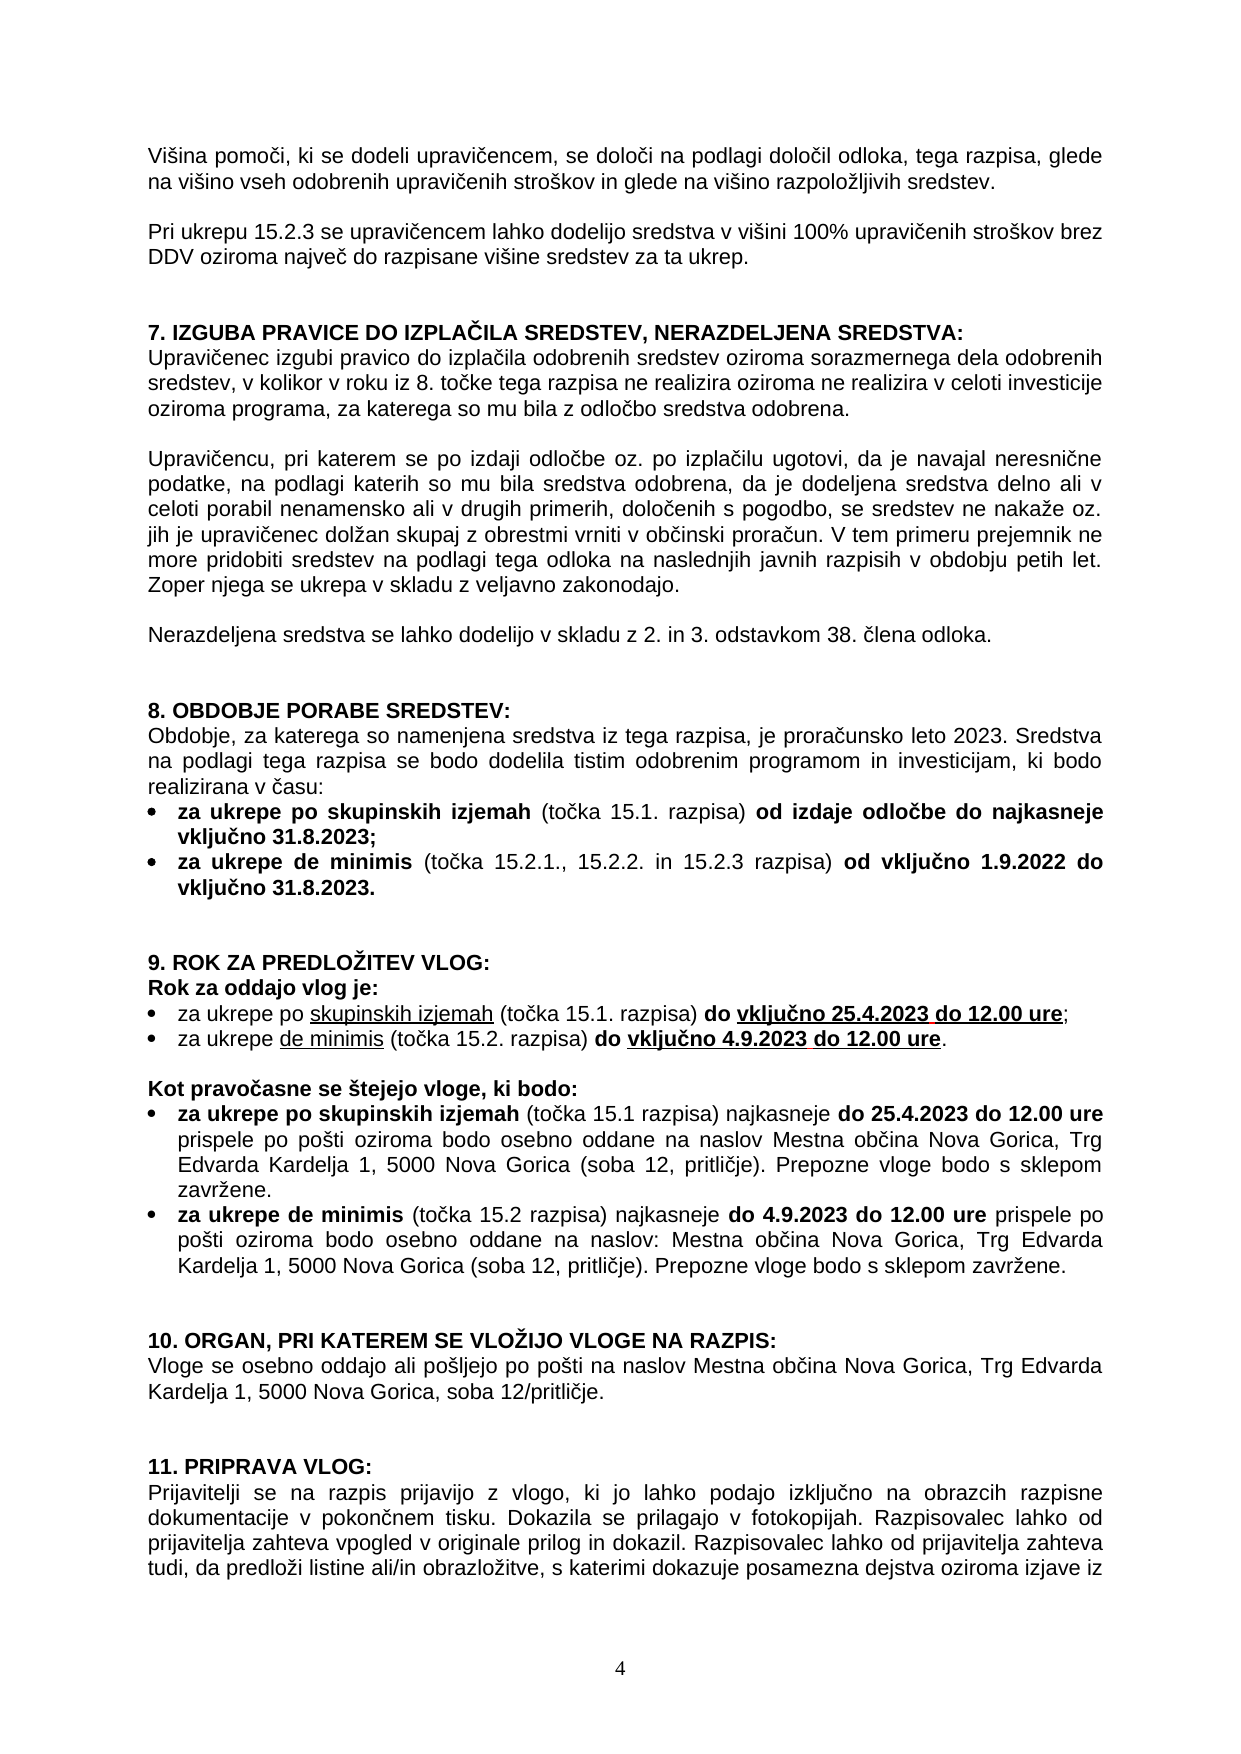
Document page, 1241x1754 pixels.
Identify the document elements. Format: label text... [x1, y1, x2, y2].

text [148, 1479, 1104, 1580]
list za ukrepe de minimis (točka 15.2.1., 15.2.2. in 15.2.3 razpisa) od vključno 1.9.2022 do vključno 31.8.2023. [148, 849, 1104, 900]
list za ukrepe de minimis (točka 15.2 razpisa) najkasneje do 4.9.2023 do 12.00 ure prispele po pošti oziroma bodo osebno oddane na naslov: Mestna občina Nova Gorica, Trg Edvarda Kardelja 1, 5000 Nova Gorica (soba 12, pritličje). Prepozne vloge bodo s sklepom zavržene. [148, 1202, 1104, 1278]
text 10. ORGAN, PRI KATEREM SE VLOŽIJO VLOGE NA RAZPIS: [148, 1328, 1104, 1353]
text Upravičencu, pri katerem se po izdaji odločbe oz. po izplačilu ugotovi, da je navajal neresnične podatke, na podlagi katerih so mu bila sredstva odobrena, da je dodeljena sredstva delno ali v celoti porabil nenamensko ali v drugih primerih, določenih s pogodbo, se sredstev ne nakaže oz. jih je upravičenec dolžan skupaj z obrestmi vrniti v občinski proračun. V tem primeru prejemnik ne more pridobiti sredstev na podlagi tega odloka na naslednjih javnih razpisih v obdobju petih let. Zoper njega se ukrepa v skladu z veljavno zakonodajo. [148, 446, 1104, 597]
text Obdobje, za katerega so namenjena sredstva iz tega razpisa, je proračunsko leto 2023. Sredstva na podlagi tega razpisa se bodo dodelila tistim odobrenim programom in investicijam, ki bodo realizirana v času: [148, 723, 1104, 799]
list za ukrepe po skupinskih izjemah (točka 15.1. razpisa) od izdaje odločbe do najkasneje vključno 31.8.2023; [148, 799, 1104, 849]
text Pri ukrepu 15.2.3 se upravičencem lahko dodelijo sredstva v višini 100% upravičenih stroškov brez DDV oziroma največ do razpisane višine sredstev za ta ukrep. [148, 219, 1104, 269]
text Višina pomoči, ki se dodeli upravičencem, se določi na podlagi določil odloka, tega razpisa, glede na višino vseh odobrenih upravičenih stroškov in glede na višino razpoložljivih sredstev. [148, 143, 1104, 194]
text Rok za oddajo vlog je: [148, 975, 1104, 1001]
text Nerazdeljena sredstva se lahko dodelijo v skladu z 2. in 3. odstavkom 38. člena odloka. [148, 622, 1104, 648]
text 11. PRIPRAVA VLOG: [148, 1454, 1104, 1479]
text 7. IZGUBA PRAVICE DO IZPLAČILA SREDSTEV, NERAZDELJENA SREDSTVA: [148, 320, 1104, 345]
list za ukrepe po skupinskih izjemah (točka 15.1 razpisa) najkasneje do 25.4.2023 do 12.00 ure prispele po pošti oziroma bodo osebno oddane na naslov Mestna občina Nova Gorica, Trg Edvarda Kardelja 1, 5000 Nova Gorica (soba 12, pritličje). Prepozne vloge bodo s sklepom zavržene. [148, 1101, 1104, 1202]
list za ukrepe de minimis (točka 15.2. razpisa) do vključno 4.9.2023 do 12.00 ure. [148, 1026, 1104, 1051]
text Kot pravočasne se štejejo vloge, ki bodo: [148, 1076, 1104, 1101]
text 9. ROK ZA PREDLOŽITEV VLOG: [148, 950, 1104, 975]
list za ukrepe po skupinskih izjemah (točka 15.1. razpisa) do vključno 25.4.2023 do 12.00 ure; [148, 1001, 1104, 1026]
text 8. OBDOBJE PORABE SREDSTEV: [148, 698, 1104, 723]
text Vloge se osebno oddajo ali pošljejo po pošti na naslov Mestna občina Nova Gorica, Trg Edvarda Kardelja 1, 5000 Nova Gorica, soba 12/pritličje. [148, 1353, 1104, 1404]
text Upravičenec izgubi pravico do izplačila odobrenih sredstev oziroma sorazmernega dela odobrenih sredstev, v kolikor v roku iz 8. točke tega razpisa ne realizira oziroma ne realizira v celoti investicije oziroma programa, za katerega so mu bila z odločbo sredstva odobrena. [148, 345, 1104, 421]
